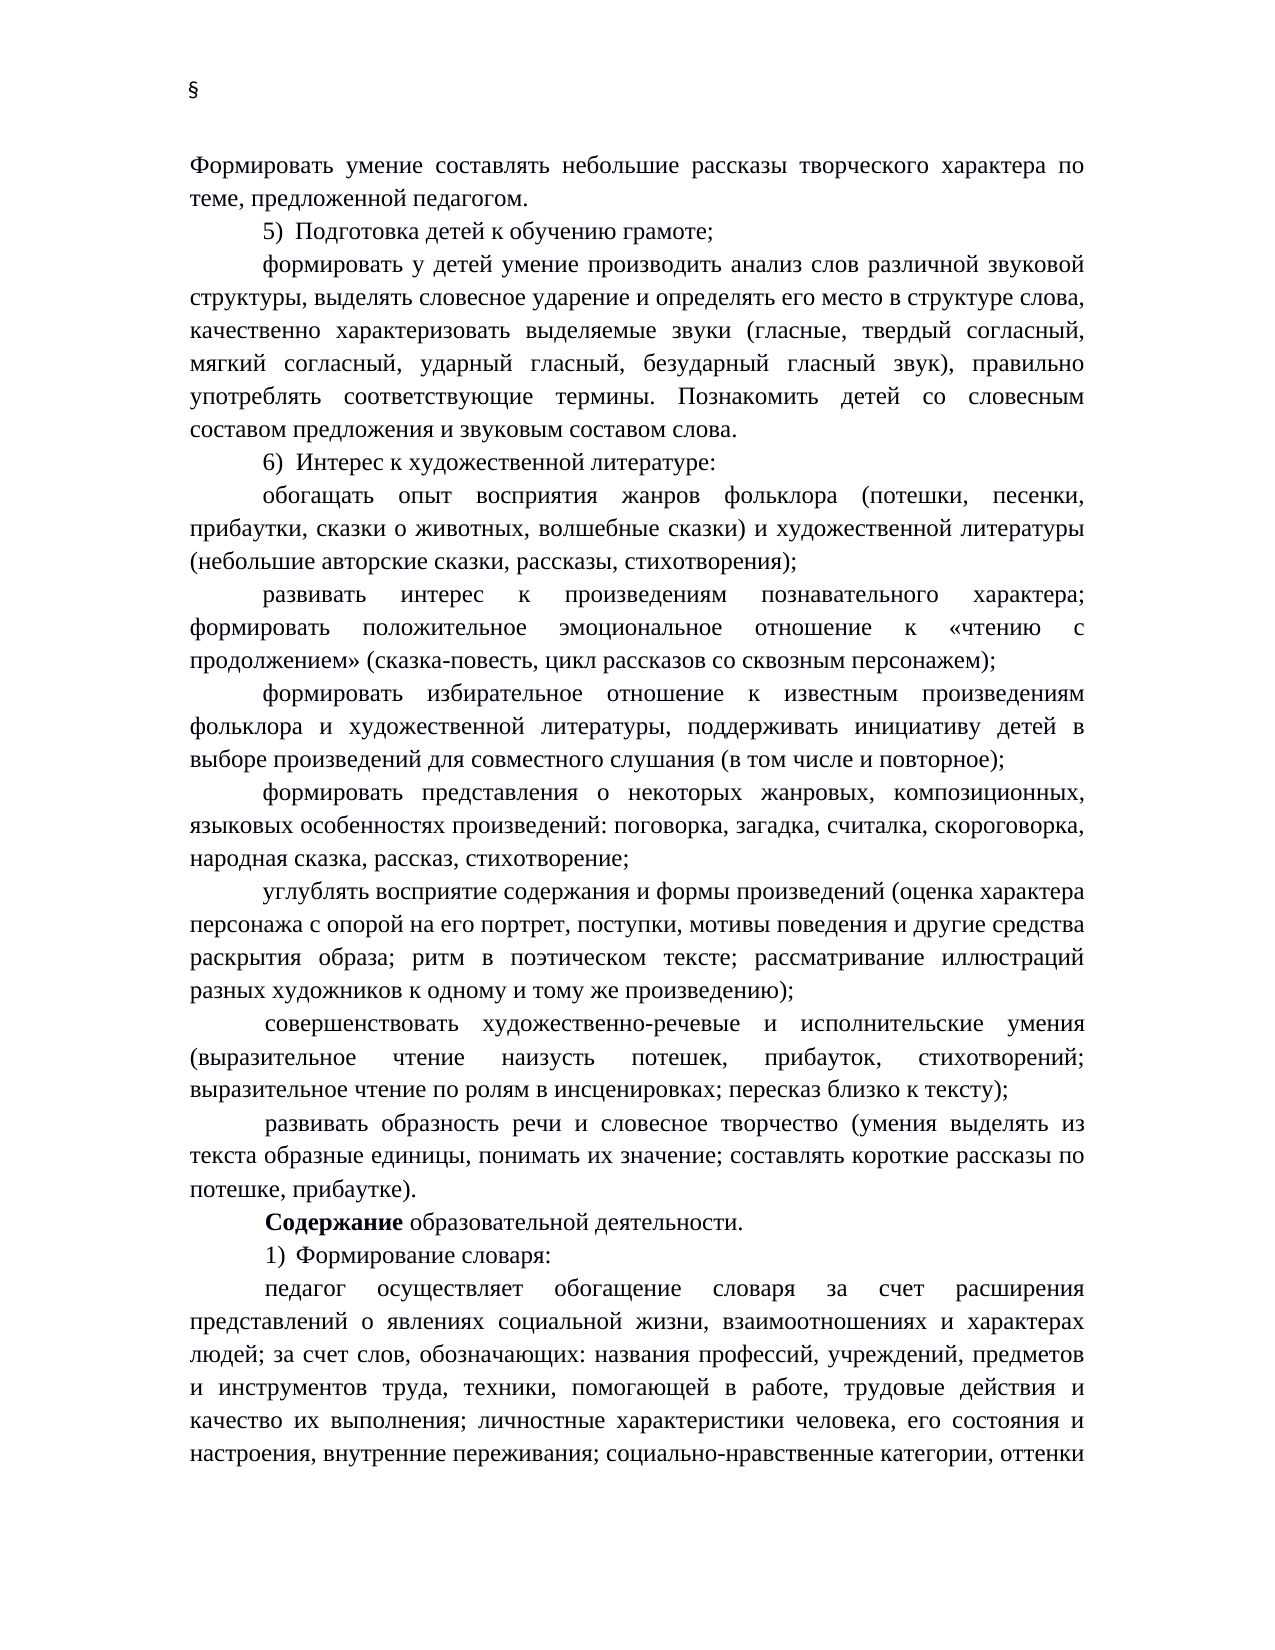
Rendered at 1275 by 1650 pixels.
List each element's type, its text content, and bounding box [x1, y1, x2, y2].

text совершенствовать художественно-речевые и исполнительские умения (выразительное чтение наизусть потешек, прибауток, стихотворений; выразительное чтение по ролям в инсценировках; пересказ близко к тексту); [189, 1008, 1085, 1103]
text Содержание образовательной деятельности. [264, 1207, 1087, 1235]
text формировать у детей умение производить анализ слов различной звуковой структуры, выделять словесное ударение и определять его место в структуре слова, качественно характеризовать выделяемые звуки (гласные, твердый согласный, мягкий согласный, ударный гласный, безударный гласный звук), правильно употреблять соответствующие термины. Познакомить детей со словесным составом предложения и звуковым составом слова. [189, 249, 1085, 443]
text обогащать опыт восприятия жанров фольклора (потешки, песенки, прибаутки, сказки о животных, волшебные сказки) и художественной литературы (небольшие авторские сказки, рассказы, стихотворения); [189, 480, 1085, 575]
list Интерес к художественной литературе: [189, 447, 1087, 476]
list Подготовка детей к обучению грамоте; [189, 216, 1087, 245]
text углублять восприятие содержания и формы произведений (оценка характера персонажа с опорой на его портрет, поступки, мотивы поведения и другие средства раскрытия образа; ритм в поэтическом тексте; рассматривание иллюстраций разных художников к одному и тому же произведению); [189, 876, 1085, 1004]
text развивать образность речи и словесное творчество (умения выделять из текста образные единицы, понимать их значение; составлять короткие рассказы по потешке, прибаутке). [189, 1108, 1085, 1202]
text формировать избирательное отношение к известным произведениям фольклора и художественной литературы, поддерживать инициативу детей в выборе произведений для совместного слушания (в том числе и повторное); [189, 678, 1085, 773]
text формировать представления о некоторых жанровых, композиционных, языковых особенностях произведений: поговорка, загадка, считалка, скороговорка, народная сказка, рассказ, стихотворение; [189, 777, 1085, 872]
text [189, 1273, 1085, 1467]
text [189, 150, 1085, 212]
list Формирование словаря: [189, 1240, 1087, 1268]
text развивать интерес к произведениям познавательного характера; формировать положительное эмоциональное отношение к «чтению с продолжением» (сказка-повесть, цикл рассказов со сквозным персонажем); [189, 579, 1085, 674]
